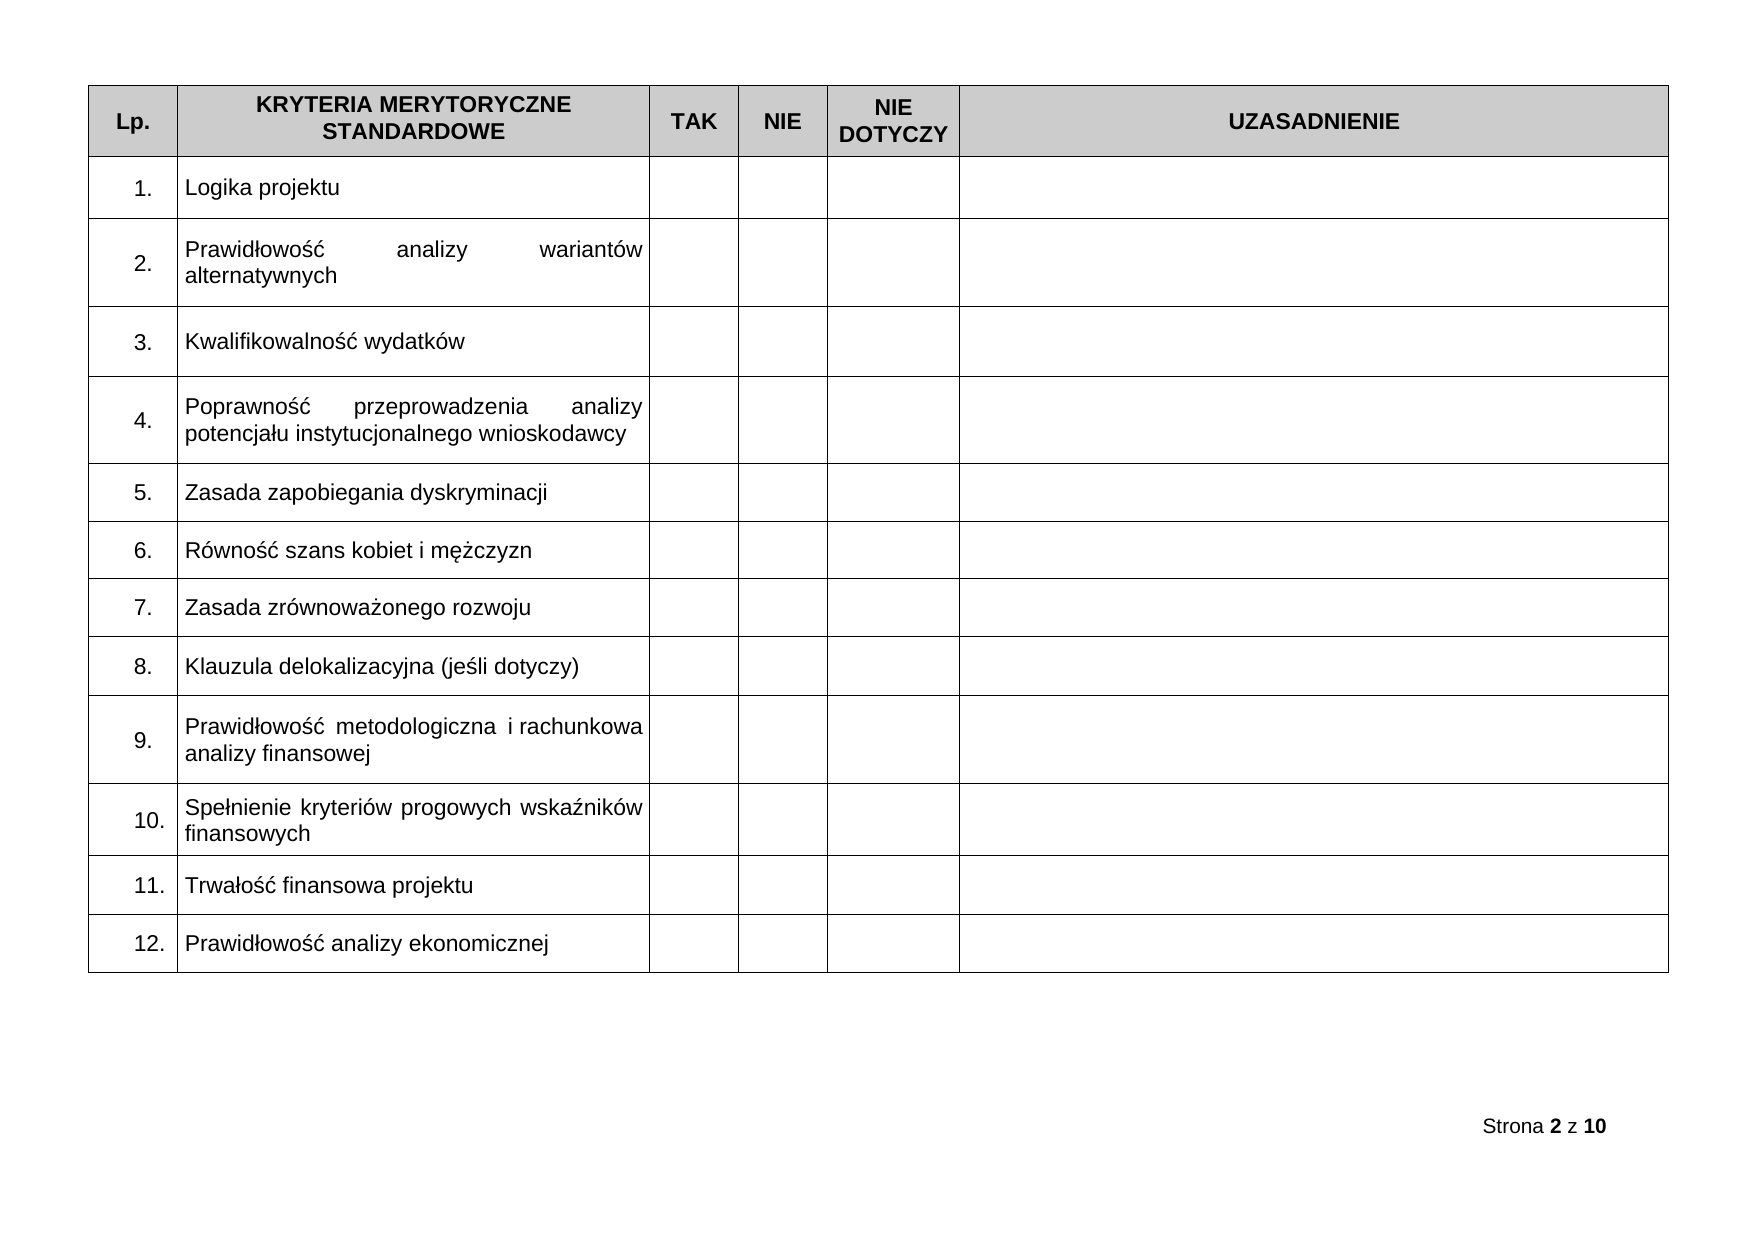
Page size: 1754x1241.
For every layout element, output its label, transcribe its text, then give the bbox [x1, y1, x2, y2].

table_cell [89, 219, 177, 306]
table_cell [650, 522, 738, 578]
table_cell [739, 377, 827, 462]
table_cell [89, 637, 177, 695]
table_cell [739, 157, 827, 218]
table_cell Zasada zrównoważonego rozwoju [178, 579, 649, 636]
table_cell [89, 157, 177, 218]
table_cell Poprawność przeprowadzenia analizy potencjału instytucjonalnego wnioskodawcy [178, 377, 649, 462]
table_cell [89, 522, 177, 578]
table_cell Zasada zapobiegania dyskryminacji [178, 464, 649, 521]
table_header TAK [650, 86, 738, 156]
table_cell [650, 219, 738, 306]
table_header Lp. [89, 86, 177, 156]
table_cell [739, 784, 827, 855]
table_cell [960, 157, 1668, 218]
table_cell [739, 219, 827, 306]
table_cell [828, 157, 959, 218]
table_cell [960, 696, 1668, 783]
table_cell Logika projektu [178, 157, 649, 218]
table_cell [650, 157, 738, 218]
table_cell [828, 696, 959, 783]
table_cell Klauzula delokalizacyjna (jeśli dotyczy) [178, 637, 649, 695]
table_cell [650, 696, 738, 783]
table_cell [89, 856, 177, 914]
table_cell [828, 307, 959, 376]
table_cell Prawidłowość analizy ekonomicznej [178, 915, 649, 972]
table_cell [739, 579, 827, 636]
table_cell [650, 915, 738, 972]
table_cell [89, 696, 177, 783]
table_cell [89, 579, 177, 636]
table_cell [828, 579, 959, 636]
table_header NIE DOTYCZY [828, 86, 959, 156]
table_cell [739, 856, 827, 914]
table_cell [828, 784, 959, 855]
table_cell [89, 464, 177, 521]
table_cell [960, 856, 1668, 914]
table_cell [828, 219, 959, 306]
table_cell [960, 464, 1668, 521]
table_cell [650, 377, 738, 462]
table_cell [960, 307, 1668, 376]
table_cell [960, 637, 1668, 695]
table_cell [650, 856, 738, 914]
table_header NIE [739, 86, 827, 156]
table_cell [739, 637, 827, 695]
table_cell [960, 377, 1668, 462]
table_cell [960, 579, 1668, 636]
table_cell [960, 915, 1668, 972]
table_cell [650, 784, 738, 855]
table_cell [828, 522, 959, 578]
table_cell [89, 307, 177, 376]
table_cell [650, 464, 738, 521]
table_cell [828, 464, 959, 521]
table_cell Spełnienie kryteriów progowych wskaźników finansowych [178, 784, 649, 855]
table_cell [739, 696, 827, 783]
table_cell [828, 915, 959, 972]
table_cell [828, 637, 959, 695]
table_cell [650, 579, 738, 636]
table_cell [960, 219, 1668, 306]
table_cell [739, 522, 827, 578]
table_cell [89, 915, 177, 972]
table_cell Równość szans kobiet i mężczyzn [178, 522, 649, 578]
table_cell Prawidłowość analizy wariantów alternatywnych [178, 219, 649, 306]
table_cell [960, 522, 1668, 578]
table_cell [650, 307, 738, 376]
table_cell Prawidłowość metodologiczna i rachunkowa analizy finansowej [178, 696, 649, 783]
table_cell [960, 784, 1668, 855]
table_header UZASADNIENIE [960, 86, 1668, 156]
table_cell [828, 856, 959, 914]
table_cell [89, 784, 177, 855]
table_cell [739, 307, 827, 376]
table_cell [739, 915, 827, 972]
table_cell Trwałość finansowa projektu [178, 856, 649, 914]
table_cell Kwalifikowalność wydatków [178, 307, 649, 376]
table_cell [650, 637, 738, 695]
table_cell [89, 377, 177, 462]
table_header KRYTERIA MERYTORYCZNE STANDARDOWE [178, 86, 649, 156]
table_cell [828, 377, 959, 462]
table_cell [739, 464, 827, 521]
